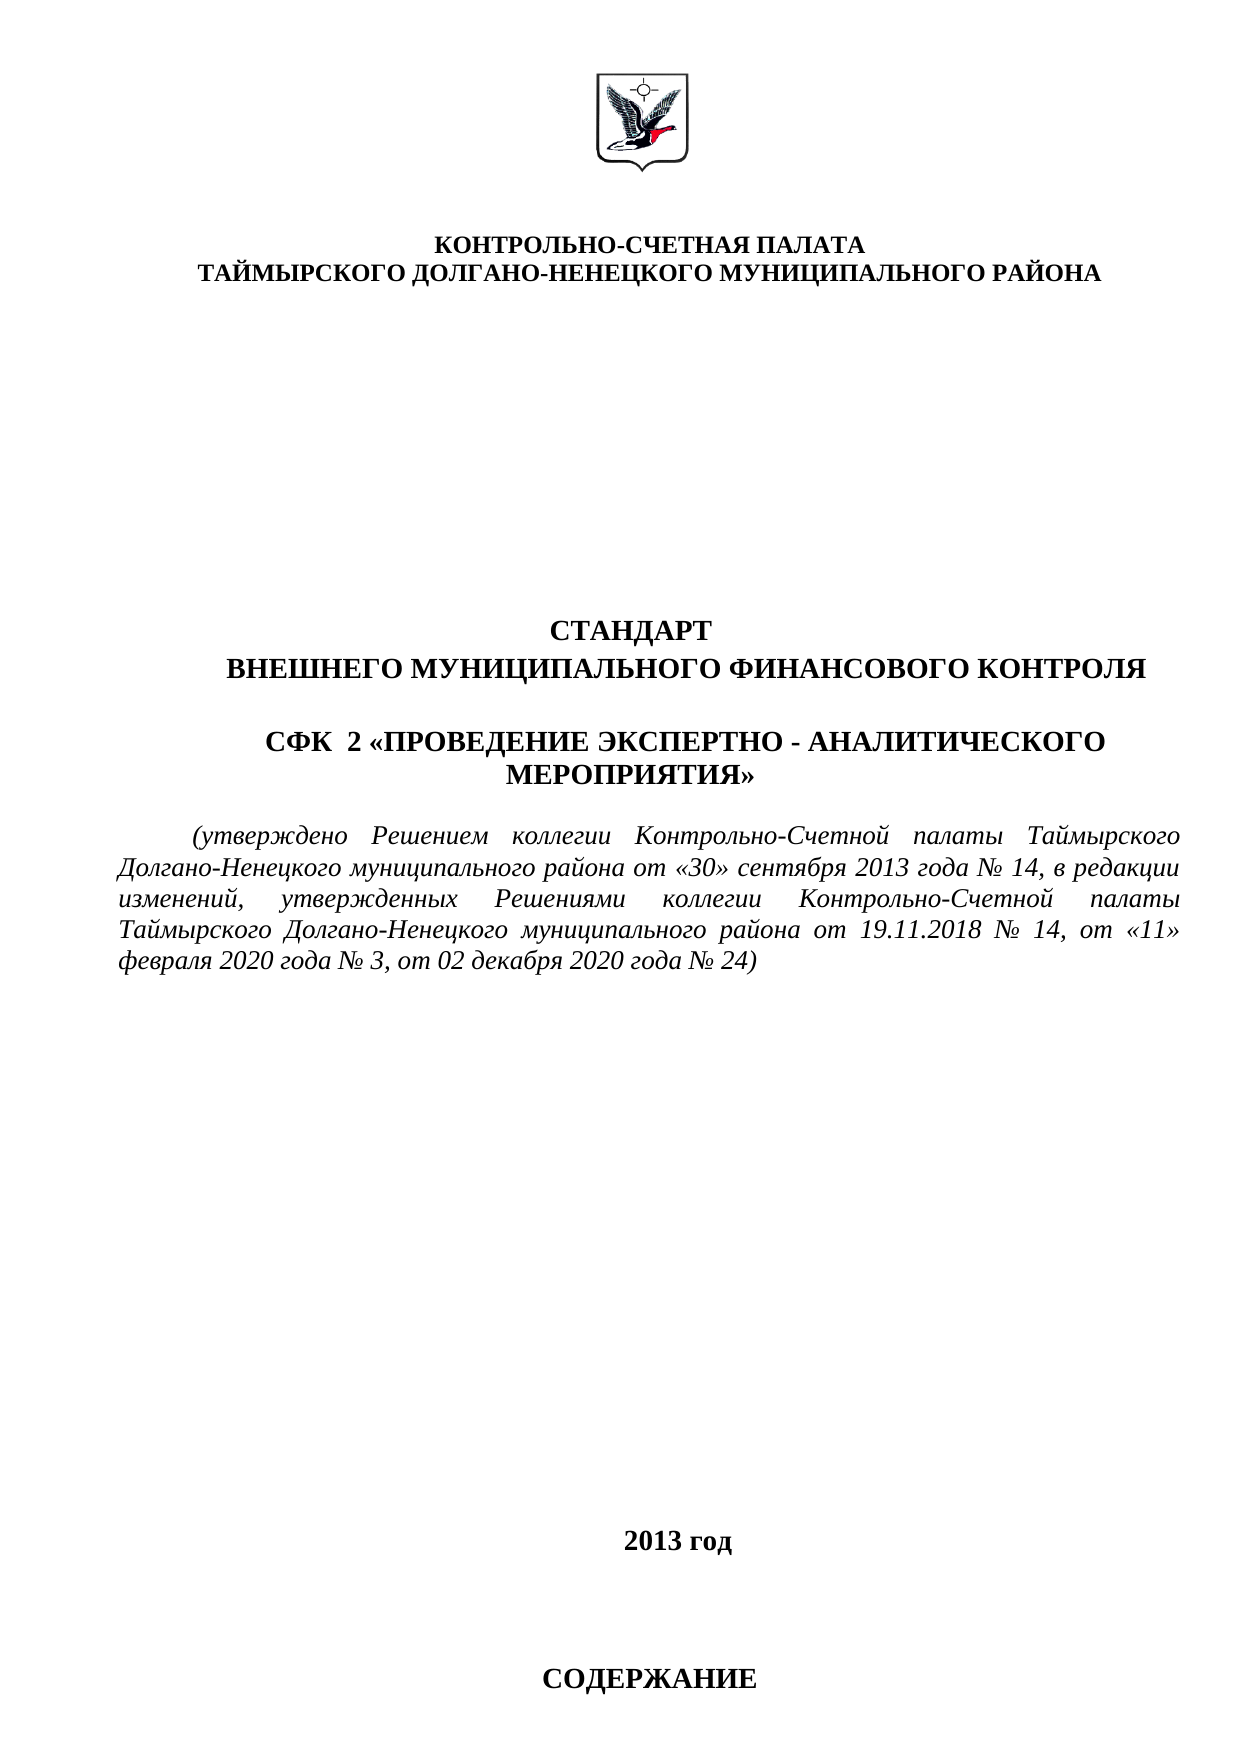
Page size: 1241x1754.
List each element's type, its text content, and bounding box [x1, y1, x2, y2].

text СТАНДАРТ [118, 613, 1181, 647]
text СОДЕРЖАНИЕ [118, 1661, 1181, 1694]
text ВНЕШНЕГО МУНИЦИПАЛЬНОГО ФИНАНСОВОГО КОНТРОЛЯ [118, 652, 1181, 685]
text МЕРОПРИЯТИЯ» [118, 757, 1181, 791]
text КОНТРОЛЬНО-СЧЕТНАЯ ПАЛАТА [118, 230, 1181, 258]
picture [574, 69, 762, 201]
text СФК 2 «ПРОВЕДЕНИЕ ЭКСПЕРТНО - АНАЛИТИЧЕСКОГО [118, 724, 1181, 757]
text 2013 год [118, 1523, 1181, 1557]
text (утверждено Решением коллегии Контрольно-Счетной палаты Таймырского Долгано-Ненецкого муниципального района от «30» сентября 2013 года № 14, в редакции изменений, утвержденных Решениями коллегии Контрольно-Счетной палаты Таймырского Долгано-Ненецкого муниципального района от 19.11.2018 № 14, от «11» февраля 2020 года № 3, от 02 декабря 2020 года № 24) [118, 819, 1181, 975]
text ТАЙМЫРСКОГО ДОЛГАНО-НЕНЕЦКОГО МУНИЦИПАЛЬНОГО РАЙОНА [118, 258, 1181, 287]
